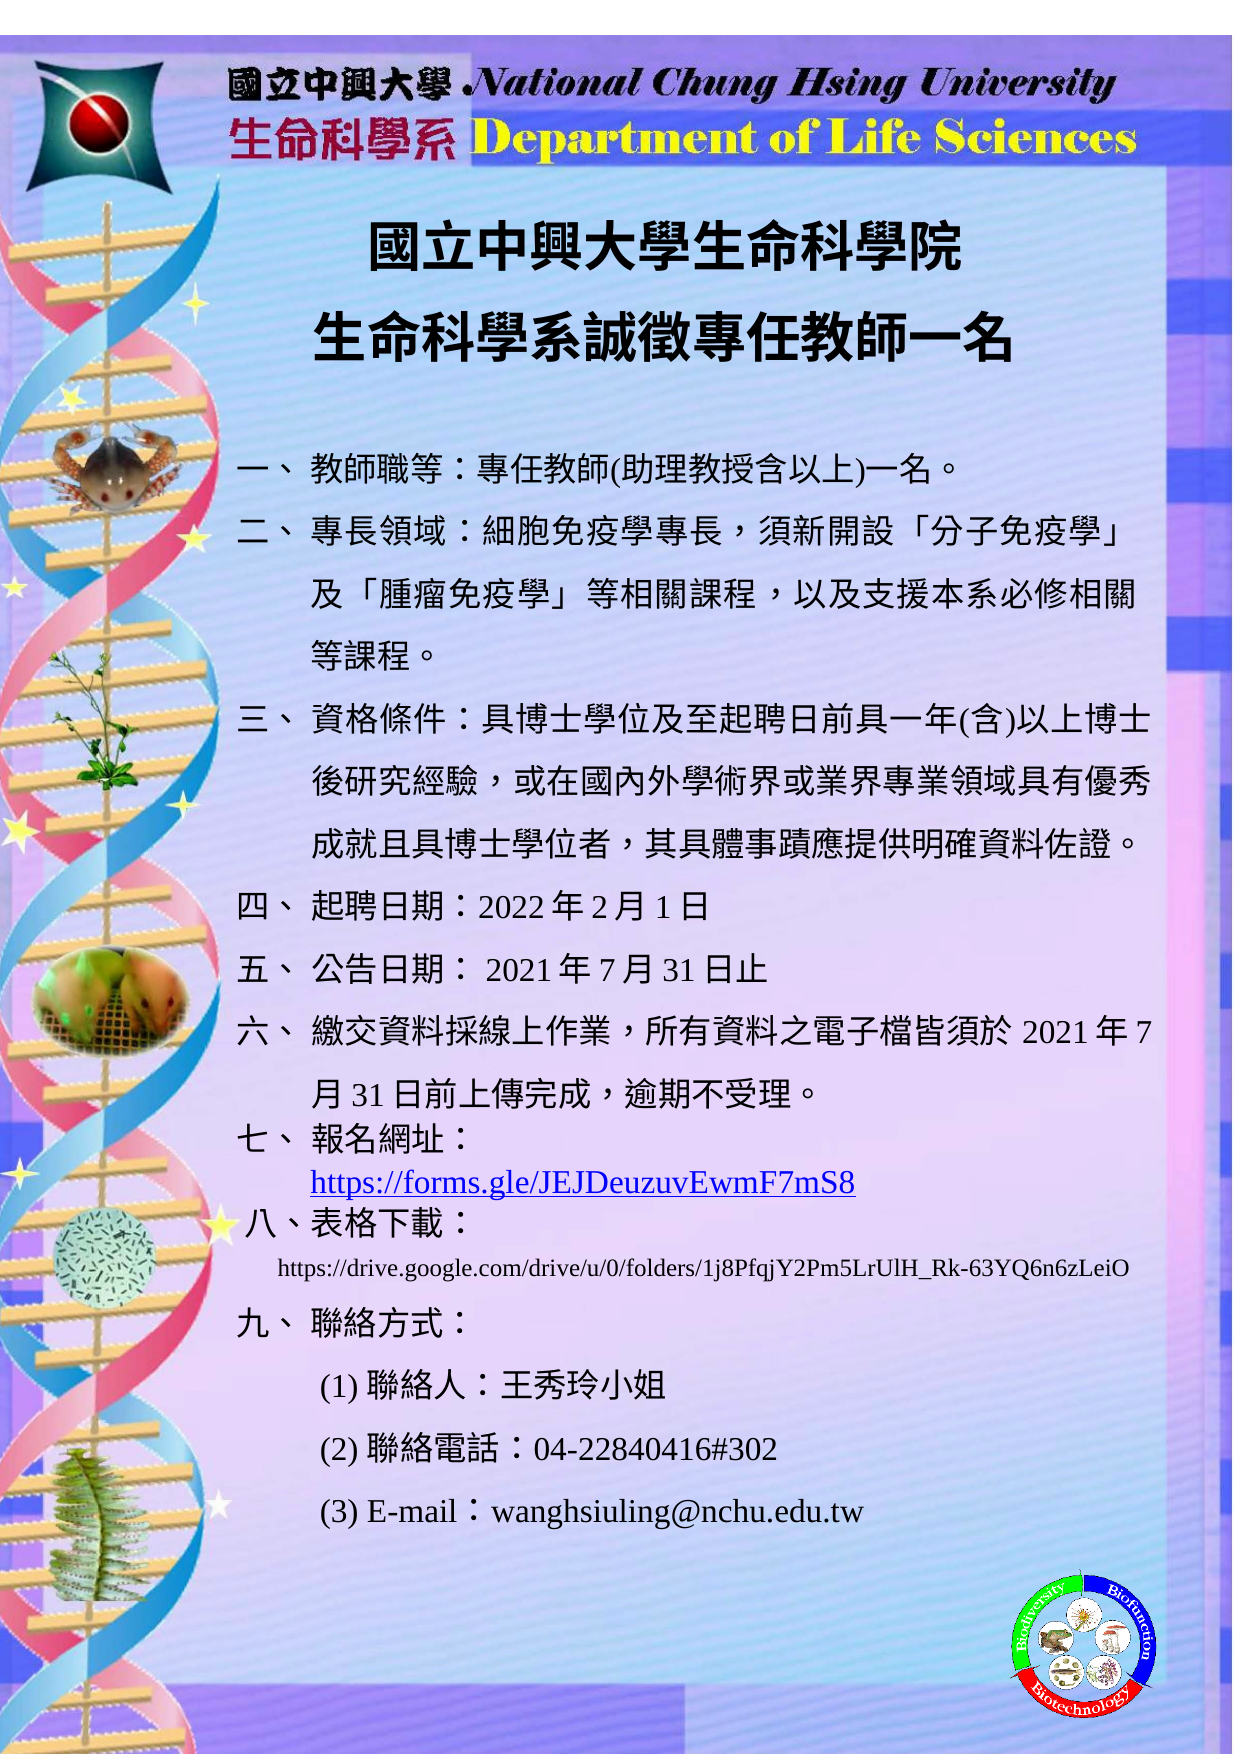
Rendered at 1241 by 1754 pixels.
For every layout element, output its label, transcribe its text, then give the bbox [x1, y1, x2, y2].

list 繳交資料採線上作業，所有資料之電子檔皆須於2021年7月31日前上傳完成，逾期不受理。 [236, 993, 1152, 1118]
text (1) 聯絡人：王秀玲小姐 [311, 1348, 1152, 1410]
text 生命科學系誠徵專任教師一名 [177, 295, 1152, 373]
list 教師職等：專任教師(助理教授含以上)一名。 [236, 431, 1152, 493]
text https://drive.google.com/drive/u/0/folders/1j8PfqjY2Pm5LrUlH_Rk-63YQ6n6zLeiO [177, 1243, 1152, 1285]
text (3) E-mail：wanghsiuling@nchu.edu.tw [311, 1473, 1152, 1535]
list 資格條件：具博士學位及至起聘日前具一年(含)以上博士後研究經驗，或在國內外學術界或業界專業領域具有優秀成就且具博士學位者，其具體事蹟應提供明確資料佐證。 [236, 681, 1152, 868]
text (2) 聯絡電話：04-22840416#302 [311, 1410, 1152, 1473]
list 聯絡方式： [236, 1285, 1152, 1348]
list 公告日期： 2021年7月31日止 [236, 931, 1152, 993]
list 報名網址： [236, 1118, 1152, 1160]
text 八、表格下載： [177, 1202, 1152, 1243]
list 專長領域：細胞免疫學專長，須新開設「分子免疫學」及「腫瘤免疫學」等相關課程，以及支援本系必修相關等課程。 [236, 493, 1138, 681]
text 國立中興大學生命科學院 [177, 204, 1152, 282]
text https://forms.gle/JEJDeuzuvEwmF7mS8 [310, 1160, 1152, 1202]
picture [0, 35, 1241, 1754]
list 起聘日期：2022年2月1日 [236, 868, 1152, 931]
